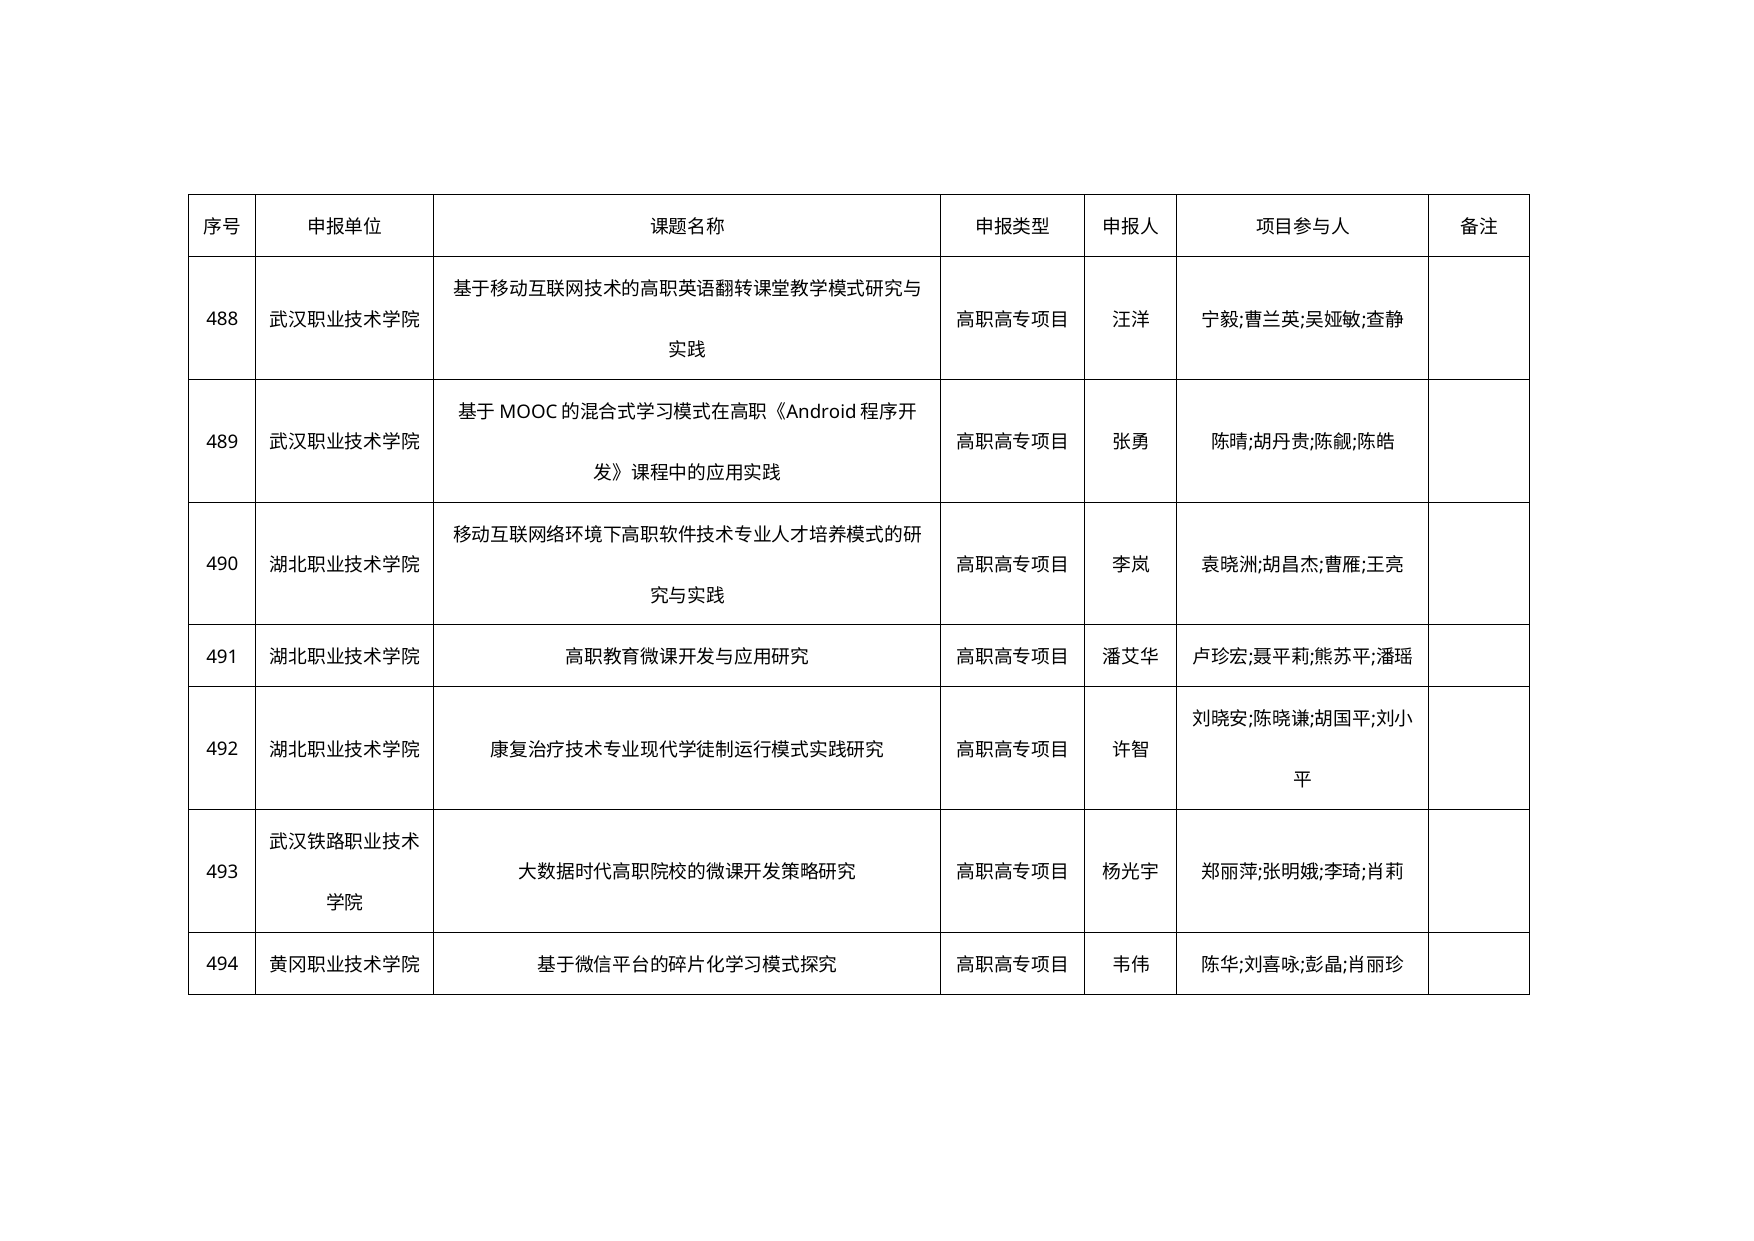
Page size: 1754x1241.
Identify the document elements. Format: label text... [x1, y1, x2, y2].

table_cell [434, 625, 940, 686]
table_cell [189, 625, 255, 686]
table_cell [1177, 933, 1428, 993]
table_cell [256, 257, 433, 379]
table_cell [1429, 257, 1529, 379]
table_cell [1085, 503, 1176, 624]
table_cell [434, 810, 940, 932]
table_header 课题名称 [434, 195, 940, 256]
table_header 申报人 [1085, 195, 1176, 256]
table_header 申报单位 [256, 195, 433, 256]
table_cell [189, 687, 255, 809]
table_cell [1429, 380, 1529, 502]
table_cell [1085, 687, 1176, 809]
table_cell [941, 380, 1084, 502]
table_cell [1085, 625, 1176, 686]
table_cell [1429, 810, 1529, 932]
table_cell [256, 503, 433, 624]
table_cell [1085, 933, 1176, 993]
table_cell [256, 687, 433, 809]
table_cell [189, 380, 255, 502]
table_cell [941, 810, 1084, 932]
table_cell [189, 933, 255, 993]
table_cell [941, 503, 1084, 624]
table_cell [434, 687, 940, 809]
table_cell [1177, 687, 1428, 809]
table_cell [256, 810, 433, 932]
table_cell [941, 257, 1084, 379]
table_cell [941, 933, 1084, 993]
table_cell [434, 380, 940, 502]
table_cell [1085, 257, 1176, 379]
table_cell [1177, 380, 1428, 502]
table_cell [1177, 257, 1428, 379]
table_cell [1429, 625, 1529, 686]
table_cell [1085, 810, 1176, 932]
table_header 申报类型 [941, 195, 1084, 256]
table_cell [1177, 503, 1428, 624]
table_header 项目参与人 [1177, 195, 1428, 256]
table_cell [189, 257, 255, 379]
table_header 备注 [1429, 195, 1529, 256]
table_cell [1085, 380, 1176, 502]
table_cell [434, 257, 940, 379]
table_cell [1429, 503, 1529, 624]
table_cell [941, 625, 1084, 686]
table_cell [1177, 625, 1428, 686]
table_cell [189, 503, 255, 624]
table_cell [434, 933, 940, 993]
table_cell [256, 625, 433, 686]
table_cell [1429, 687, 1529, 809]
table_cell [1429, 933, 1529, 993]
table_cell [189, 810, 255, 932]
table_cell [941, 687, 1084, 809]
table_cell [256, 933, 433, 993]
table_header 序号 [189, 195, 255, 256]
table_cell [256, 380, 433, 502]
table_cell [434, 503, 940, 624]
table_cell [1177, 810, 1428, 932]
